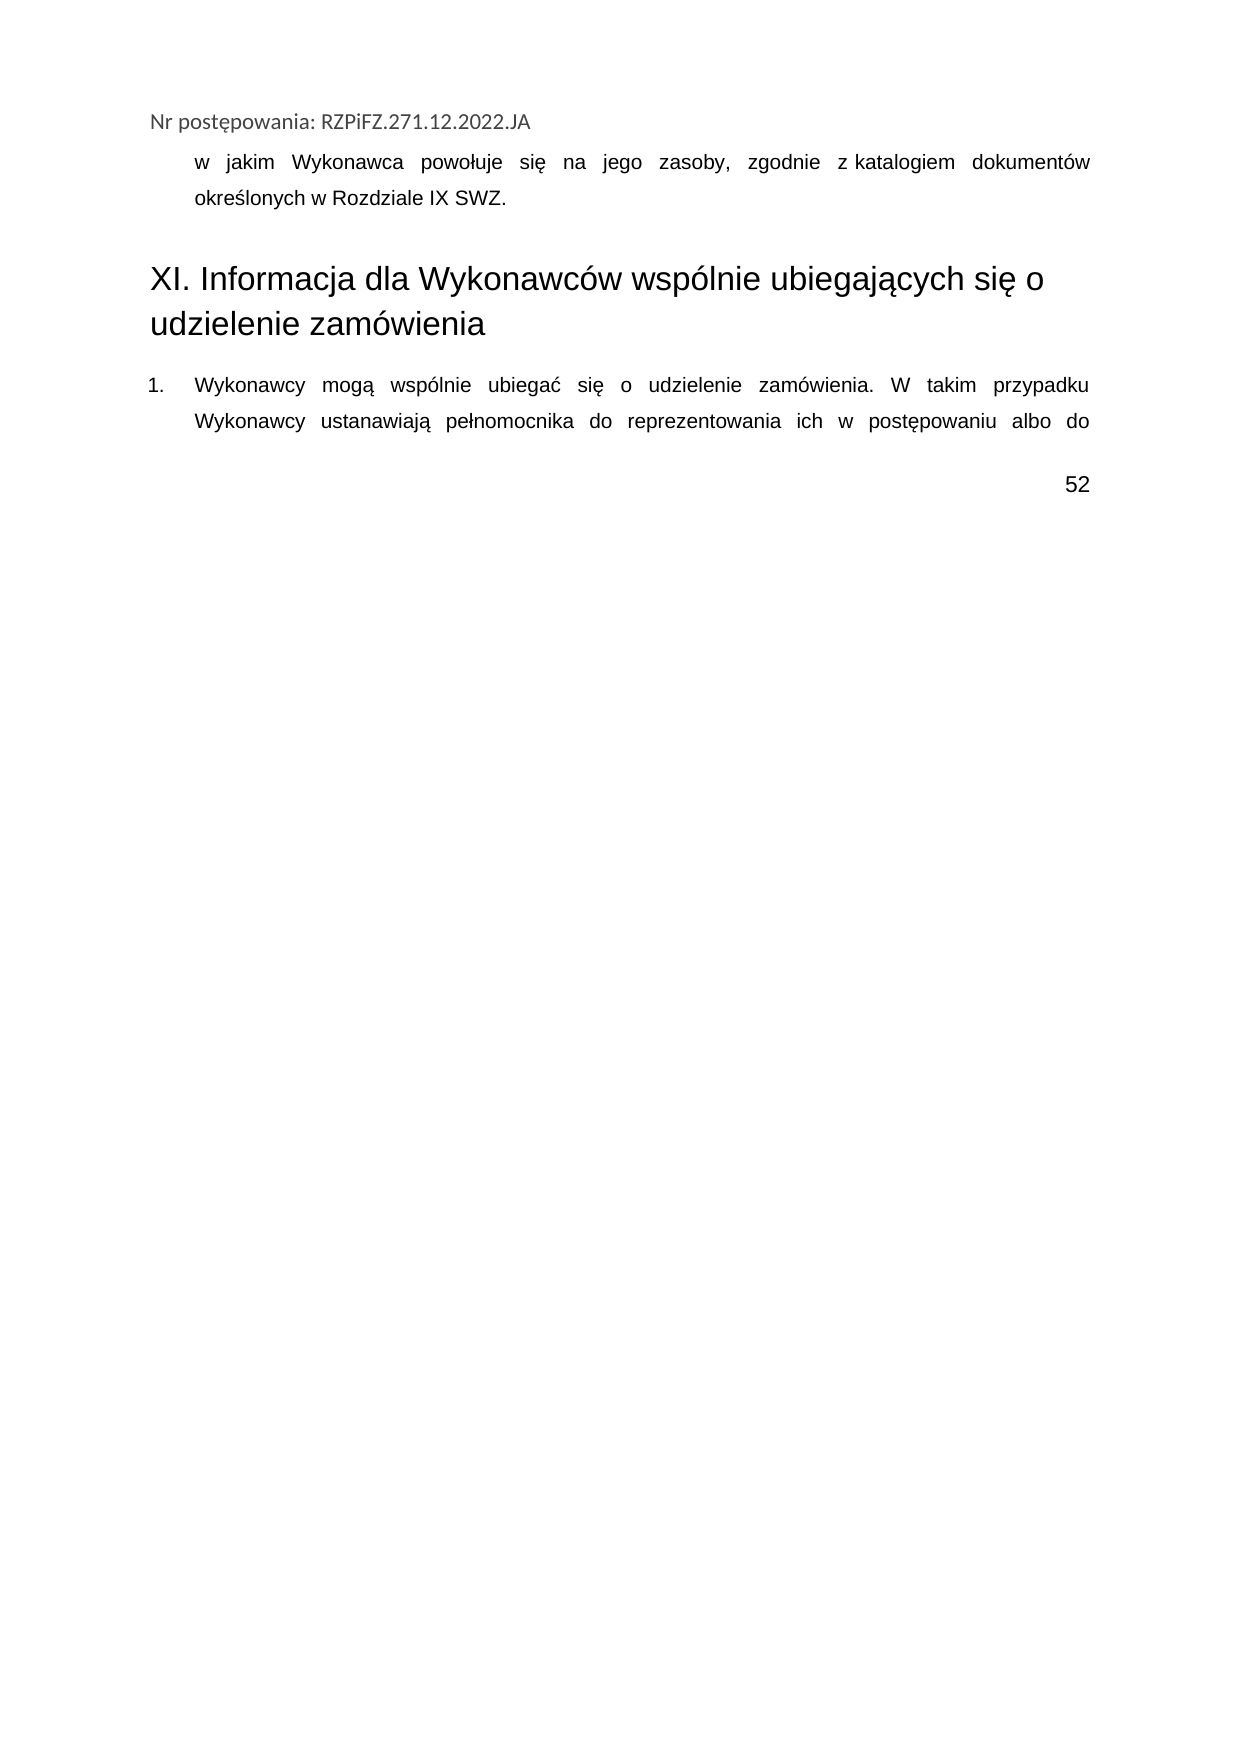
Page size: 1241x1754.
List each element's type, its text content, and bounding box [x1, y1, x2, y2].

subtitle XI. Informacja dla Wykonawców wspólnie ubiegających się o udzielenie zamówienia [150, 259, 1090, 342]
list Wykonawcy mogą wspólnie ubiegać się o udzielenie zamówienia. W takim przypadku Wykonawcy ustanawiają pełnomocnika do reprezentowania ich w postępowaniu albo do reprezentowania i zawarcia umowy w sprawie zamówienia publicznego. Pełnomocnictwo winno być załączone do oferty. [147, 373, 1090, 433]
list Wykonawca, w przypadku polegania na zdolnościach lub sytuacji podmiotów udostępniających zasoby, przedstawia, wraz z oświadczeniem, o którym mowa w Rozdziale IX ust. 1 SWZ, także oświadczenie podmiotu udostępniającego zasoby, potwierdzające brak podstaw wykluczenia tego podmiotu oraz odpowiednio spełnianie warunków udziału w postępowaniu, w zakresie, w jakim Wykonawca powołuje się na jego zasoby, zgodnie z katalogiem dokumentów określonych w Rozdziale IX SWZ. [147, 150, 1090, 210]
